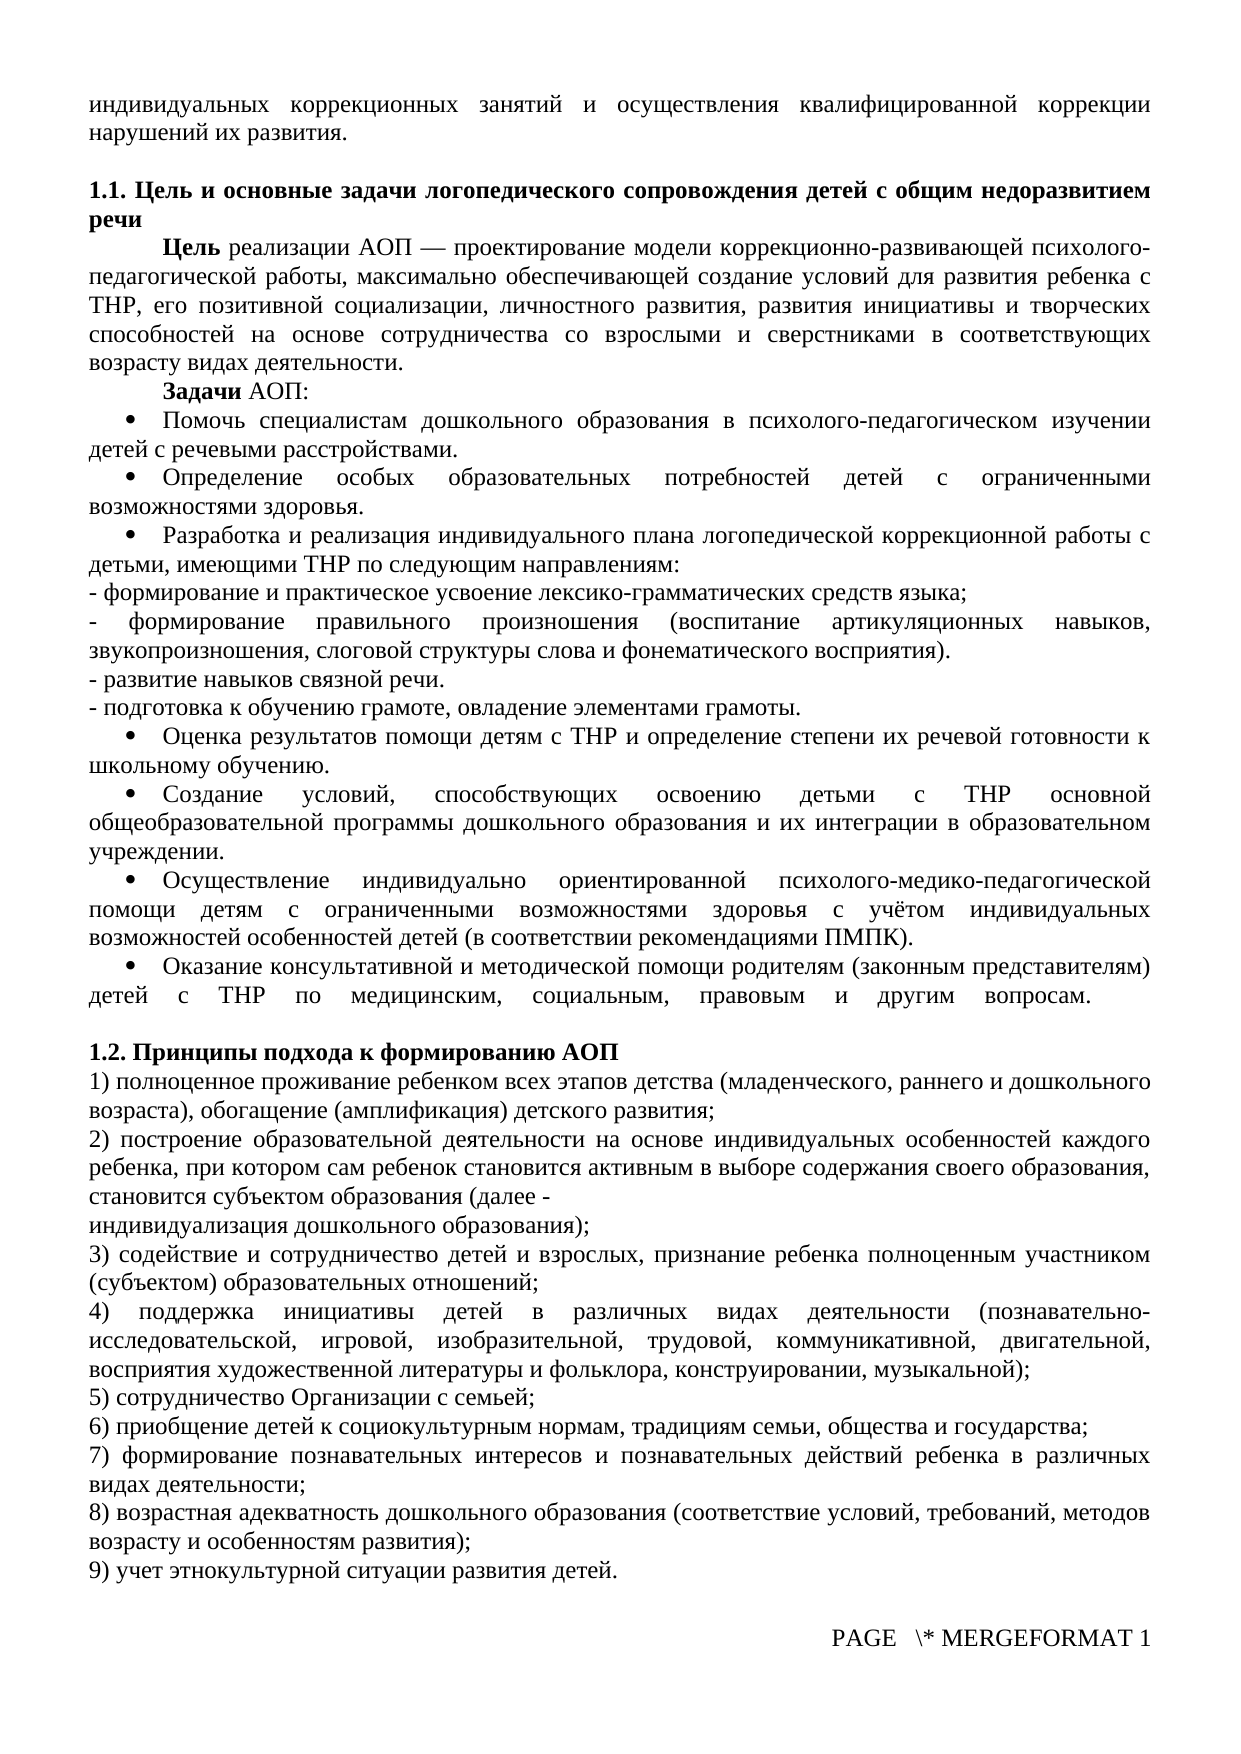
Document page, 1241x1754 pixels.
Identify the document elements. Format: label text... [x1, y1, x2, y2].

text 3) содействие и сотрудничество детей и взрослых, признание ребенка полноценным участником (субъектом) образовательных отношений; [89, 1239, 1152, 1296]
text Задачи АОП: [89, 376, 1152, 405]
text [89, 89, 1152, 146]
text 9) учет этнокультурной ситуации развития детей. [89, 1555, 1152, 1584]
text 1) полноценное проживание ребенком всех этапов детства (младенческого, раннего и дошкольного возраста), обогащение (амплификация) детского развития; [89, 1066, 1152, 1124]
text - развитие навыков связной речи. [89, 664, 1152, 692]
text - формирование правильного произношения (воспитание артикуляционных навыков, звукопроизношения, слоговой структуры слова и фонематического восприятия). [89, 606, 1152, 664]
text 6) приобщение детей к социокультурным нормам, традициям семьи, общества и государства; [89, 1411, 1152, 1440]
text Цель реализации АОП ― проектирование модели коррекционно-развивающей психолого-педагогической работы, максимально обеспечивающей создание условий для развития ребенка с ТНР, его позитивной социализации, личностного развития, развития инициативы и творческих способностей на основе сотрудничества со взрослыми и сверстниками в соответствующих возрасту видах деятельности. [89, 232, 1152, 376]
list Оценка результатов помощи детям с ТНР и определение степени их речевой готовности к школьному обучению. [89, 721, 1152, 779]
text - формирование и практическое усвоение лексико-грамматических средств языка; [89, 577, 1152, 606]
list Оказание консультативной и методической помощи родителям (законным представителям) детей с ТНР по медицинским, социальным, правовым и другим вопросам. [89, 951, 1152, 1037]
text 1.1. Цель и основные задачи логопедического сопровождения детей с общим недоразвитием речи [89, 175, 1152, 232]
text 7) формирование познавательных интересов и познавательных действий ребенка в различных видах деятельности; [89, 1440, 1152, 1497]
text 4) поддержка инициативы детей в различных видах деятельности (познавательно-исследовательской, игровой, изобразительной, трудовой, коммуникативной, двигательной, восприятия художественной литературы и фольклора, конструировании, музыкальной); [89, 1296, 1152, 1382]
text 5) сотрудничество Организации с семьей; [89, 1382, 1152, 1411]
text индивидуализация дошкольного образования); [89, 1210, 1152, 1239]
text 2) построение образовательной деятельности на основе индивидуальных особенностей каждого ребенка, при котором сам ребенок становится активным в выборе содержания своего образования, становится субъектом образования (далее - [89, 1124, 1152, 1210]
list Определение особых образовательных потребностей детей с ограниченными возможностями здоровья. [89, 462, 1152, 520]
list Осуществление индивидуально ориентированной психолого-медико-педагогической помощи детям с ограниченными возможностями здоровья с учётом индивидуальных возможностей особенностей детей (в соответствии рекомендациями ПМПК). [89, 865, 1152, 951]
list Разработка и реализация индивидуального плана логопедической коррекционной работы с детьми, имеющими ТНР по следующим направлениям: [89, 520, 1152, 577]
text - подготовка к обучению грамоте, овладение элементами грамоты. [89, 692, 1152, 721]
text 8) возрастная адекватность дошкольного образования (соответствие условий, требований, методов возрасту и особенностям развития); [89, 1497, 1152, 1555]
list Помочь специалистам дошкольного образования в психолого-педагогическом изучении детей с речевыми расстройствами. [89, 405, 1152, 462]
list Создание условий, способствующих освоению детьми с ТНР основной общеобразовательной программы дошкольного образования и их интеграции в образовательном учреждении. [89, 779, 1152, 865]
text 1.2. Принципы подхода к формированию АОП [89, 1037, 1152, 1066]
